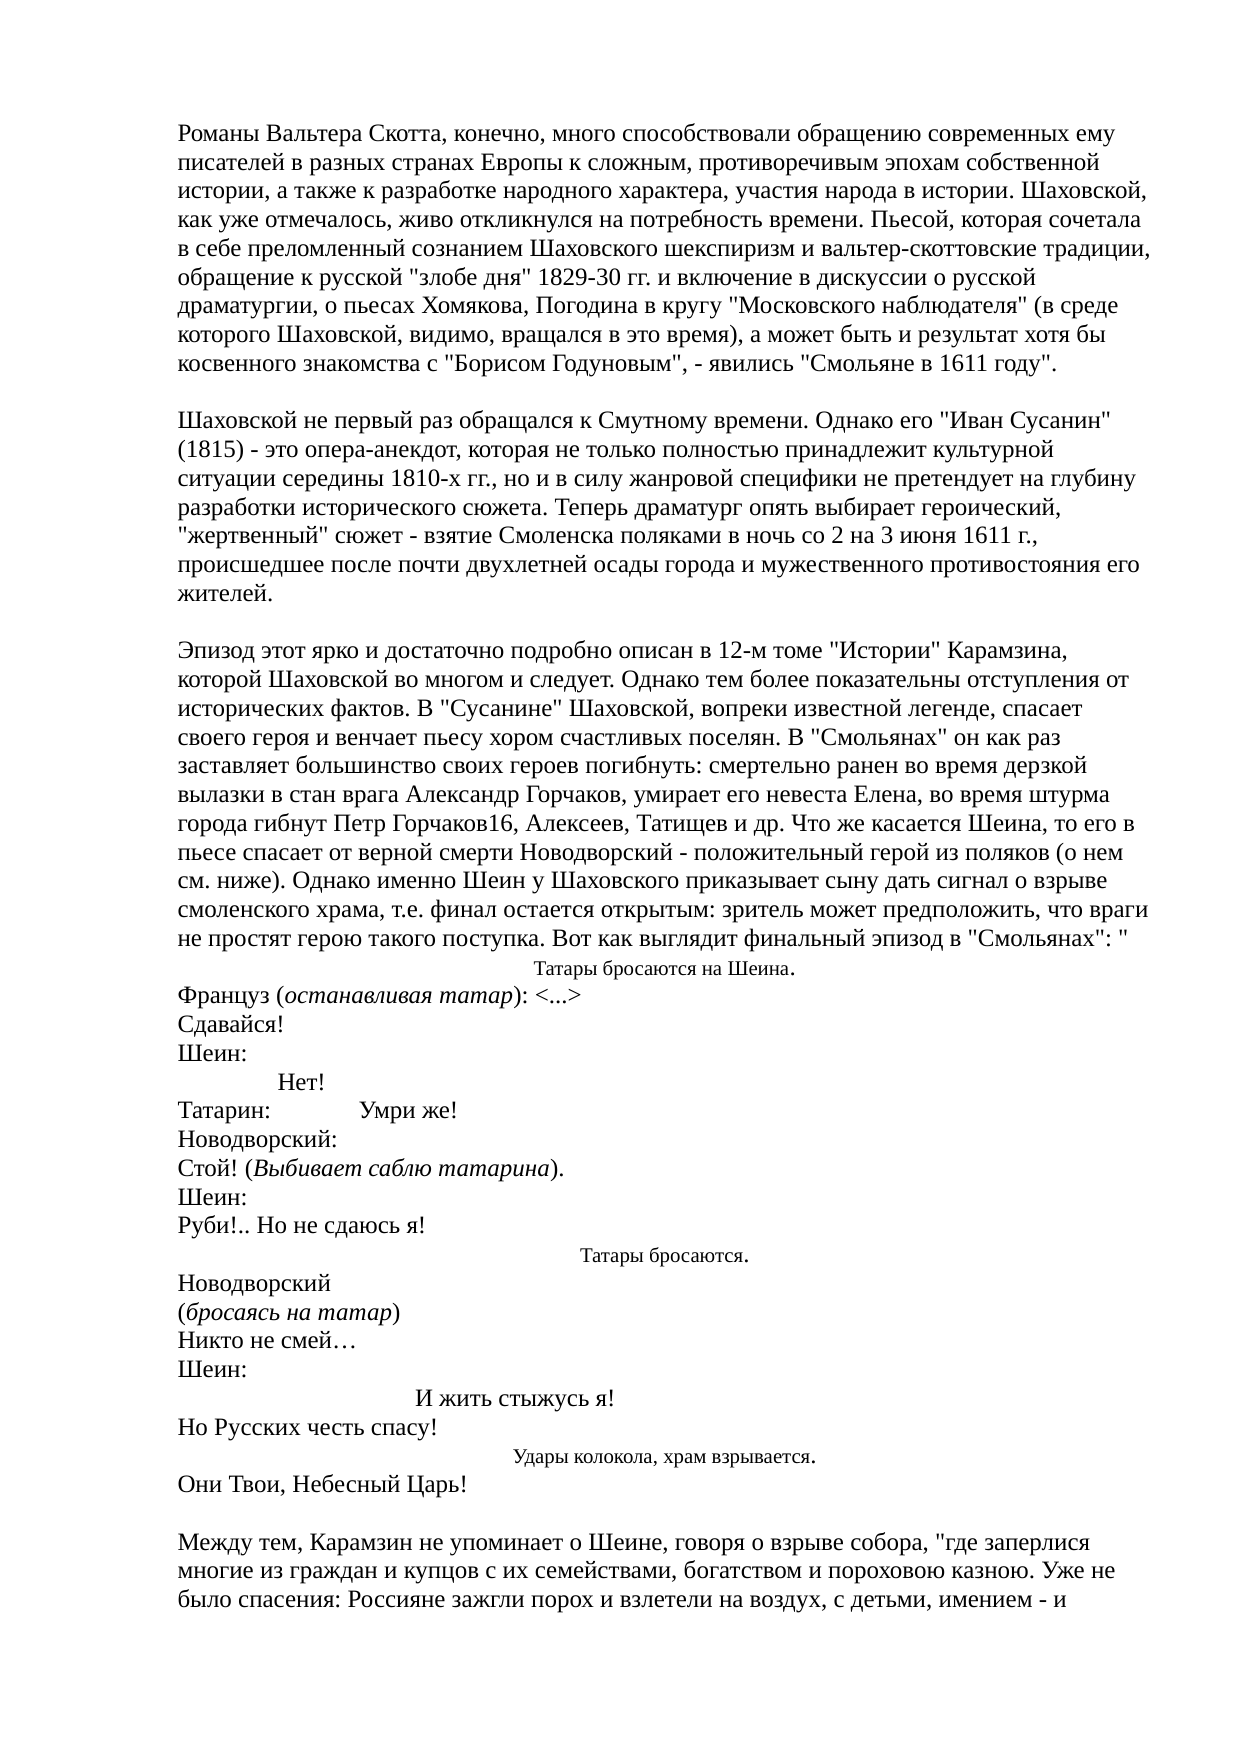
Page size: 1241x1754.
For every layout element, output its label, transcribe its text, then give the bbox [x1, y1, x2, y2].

text Шеин: [177, 1182, 1152, 1211]
text Новодворский [177, 1268, 1152, 1297]
text Удары колокола, храм взрывается. [177, 1441, 1152, 1469]
text Шаховской не первый раз обращался к Смутному времени. Однако его "Иван Сусанин" (1815) - это опера-анекдот, которая не только полностью принадлежит культурной ситуации середины 1810-х гг., но и в силу жанровой специфики не претендует на глубину разработки исторического сюжета. Теперь драматург опять выбирает героический, "жертвенный" сюжет - взятие Смоленска поляками в ночь со 2 на 3 июня 1611 г., происшедшее после почти двухлетней осады города и мужественного противостояния его жителей. [177, 406, 1152, 607]
text Романы Вальтера Скотта, конечно, много способствовали обращению современных ему писателей в разных странах Европы к сложным, противоречивым эпохам собственной истории, а также к разработке народного характера, участия народа в истории. Шаховской, как уже отмечалось, живо откликнулся на потребность времени. Пьесой, которая сочетала в себе преломленный сознанием Шаховского шекспиризм и вальтер-скоттовские традиции, обращение к русской "злобе дня" 1829-30 гг. и включение в дискуссии о русской драматургии, о пьесах Хомякова, Погодина в кругу "Московского наблюдателя" (в среде которого Шаховской, видимо, вращался в это время), а может быть и результат хотя бы косвенного знакомства с "Борисом Годуновым", - явились "Смольяне в 1611 году". [177, 118, 1152, 377]
text Шеин: [177, 1038, 1152, 1067]
text Стой! (Выбивает саблю татарина). [177, 1153, 1152, 1182]
text Шеин: [177, 1354, 1152, 1383]
text Но Русских честь спасу! [177, 1412, 1152, 1441]
text Руби!.. Но не сдаюсь я! [177, 1211, 1152, 1239]
text (бросаясь на татар) [177, 1297, 1152, 1326]
text Эпизод этот ярко и достаточно подробно описан в 12-м томе "Истории" Карамзина, которой Шаховской во многом и следует. Однако тем более показательны отступления от исторических фактов. В "Сусанине" Шаховской, вопреки известной легенде, спасает своего героя и венчает пьесу хором счастливых поселян. В "Смольянах" он как раз заставляет большинство своих героев погибнуть: смертельно ранен во время дерзкой вылазки в стан врага Александр Горчаков, умирает его невеста Елена, во время штурма города гибнут Петр Горчаков16, Алексеев, Татищев и др. Что же касается Шеина, то его в пьесе спасает от верной смерти Новодворский - положительный герой из поляков (о нем см. ниже). Однако именно Шеин у Шаховского приказывает сыну дать сигнал о взрыве смоленского храма, т.е. финал остается открытым: зритель может предположить, что враги не простят герою такого поступка. Вот как выглядит финальный эпизод в "Смольянах": " [177, 636, 1152, 952]
text Нет! [177, 1067, 1152, 1096]
text Сдавайся! [177, 1009, 1152, 1038]
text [177, 1527, 1152, 1613]
text Никто не смей… [177, 1326, 1152, 1354]
text Татарин: Умри же! [177, 1096, 1152, 1124]
text Татары бросаются. [177, 1239, 1152, 1268]
text Татары бросаются на Шеина. [177, 952, 1152, 981]
text И жить стыжусь я! [177, 1383, 1152, 1412]
text Француз (останавливая татар): <...> [177, 981, 1152, 1009]
text Они Твои, Небесный Царь! [177, 1469, 1152, 1498]
text Новодворский: [177, 1124, 1152, 1153]
